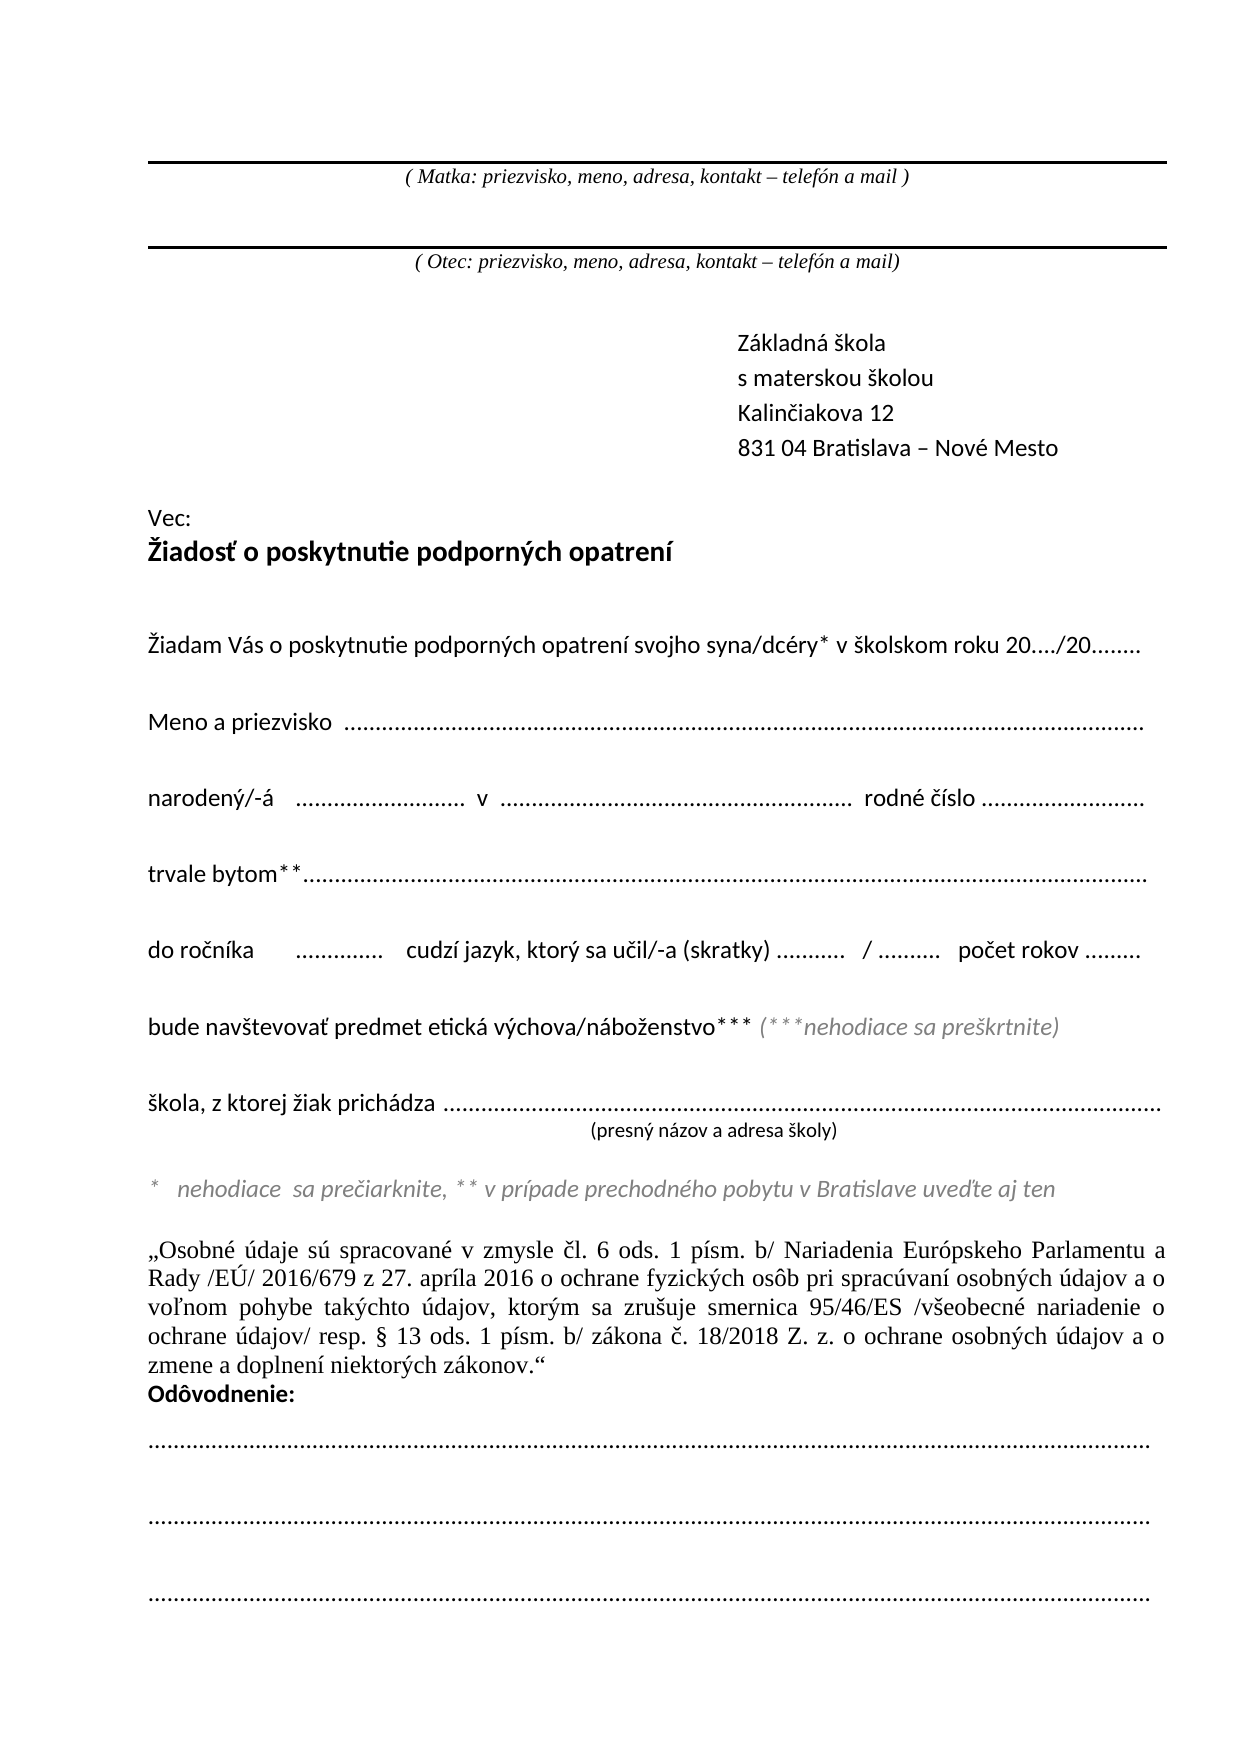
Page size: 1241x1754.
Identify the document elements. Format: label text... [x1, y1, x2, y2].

text ............................................................................................................................................................... [148, 1424, 1167, 1455]
text Žiadosť o poskytnutie podporných opatrení [148, 533, 1167, 569]
text ( Otec: priezvisko, meno, adresa, kontakt – telefón a mail) [148, 249, 1167, 273]
text Odôvodnenie: [148, 1378, 1167, 1409]
text narodený/-á ........................... v ........................................................ rodné číslo .......................... [148, 782, 1167, 813]
text Vec: [148, 502, 1167, 533]
text 831 04 Bratislava – Nové Mesto [664, 432, 1167, 498]
text Žiadam Vás o poskytnutie podporných opatrení svojho syna/dcéry* v školskom roku 20..../20........ [118, 630, 1167, 660]
text Základná škola [664, 327, 1167, 358]
text (presný názov a adresa školy) [118, 1118, 1167, 1143]
text ( Matka: priezvisko, meno, adresa, kontakt – telefón a mail ) [148, 164, 1167, 188]
text Kalinčiakova 12 [664, 397, 1167, 428]
text škola, z ktorej žiak prichádza .................................................................................................................. [148, 1087, 1167, 1118]
text * nehodiace sa prečiarknite, ** v prípade prechodného pobytu v Bratislave uveďte aj ten [148, 1174, 1167, 1204]
text ............................................................................................................................................................... [148, 1500, 1167, 1531]
text Meno a priezvisko ............................................................................................................................... [148, 706, 1167, 736]
text trvale bytom**...................................................................................................................................... [148, 858, 1167, 889]
text bude navštevovať predmet etická výchova/náboženstvo*** (***nehodiace sa preškrtnite) [148, 1011, 1167, 1041]
text ............................................................................................................................................................... [148, 1577, 1167, 1607]
text s materskou školou [664, 362, 1167, 393]
text „Osobné údaje sú spracované v zmysle čl. 6 ods. 1 písm. b/ Nariadenia Európskeho Parlamentu a Rady /EÚ/ 2016/679 z 27. apríla 2016 o ochrane fyzických osôb pri spracúvaní osobných údajov a o voľnom pohybe takýchto údajov, ktorým sa zrušuje smernica 95/46/ES /všeobecné nariadenie o ochrane údajov/ resp. § 13 ods. 1 písm. b/ zákona č. 18/2018 Z. z. o ochrane osobných údajov a o zmene a doplnení niektorých zákonov.“ [148, 1235, 1167, 1378]
text do ročníka .............. cudzí jazyk, ktorý sa učil/-a (skratky) ........... / .......... počet rokov ......... [148, 935, 1167, 965]
